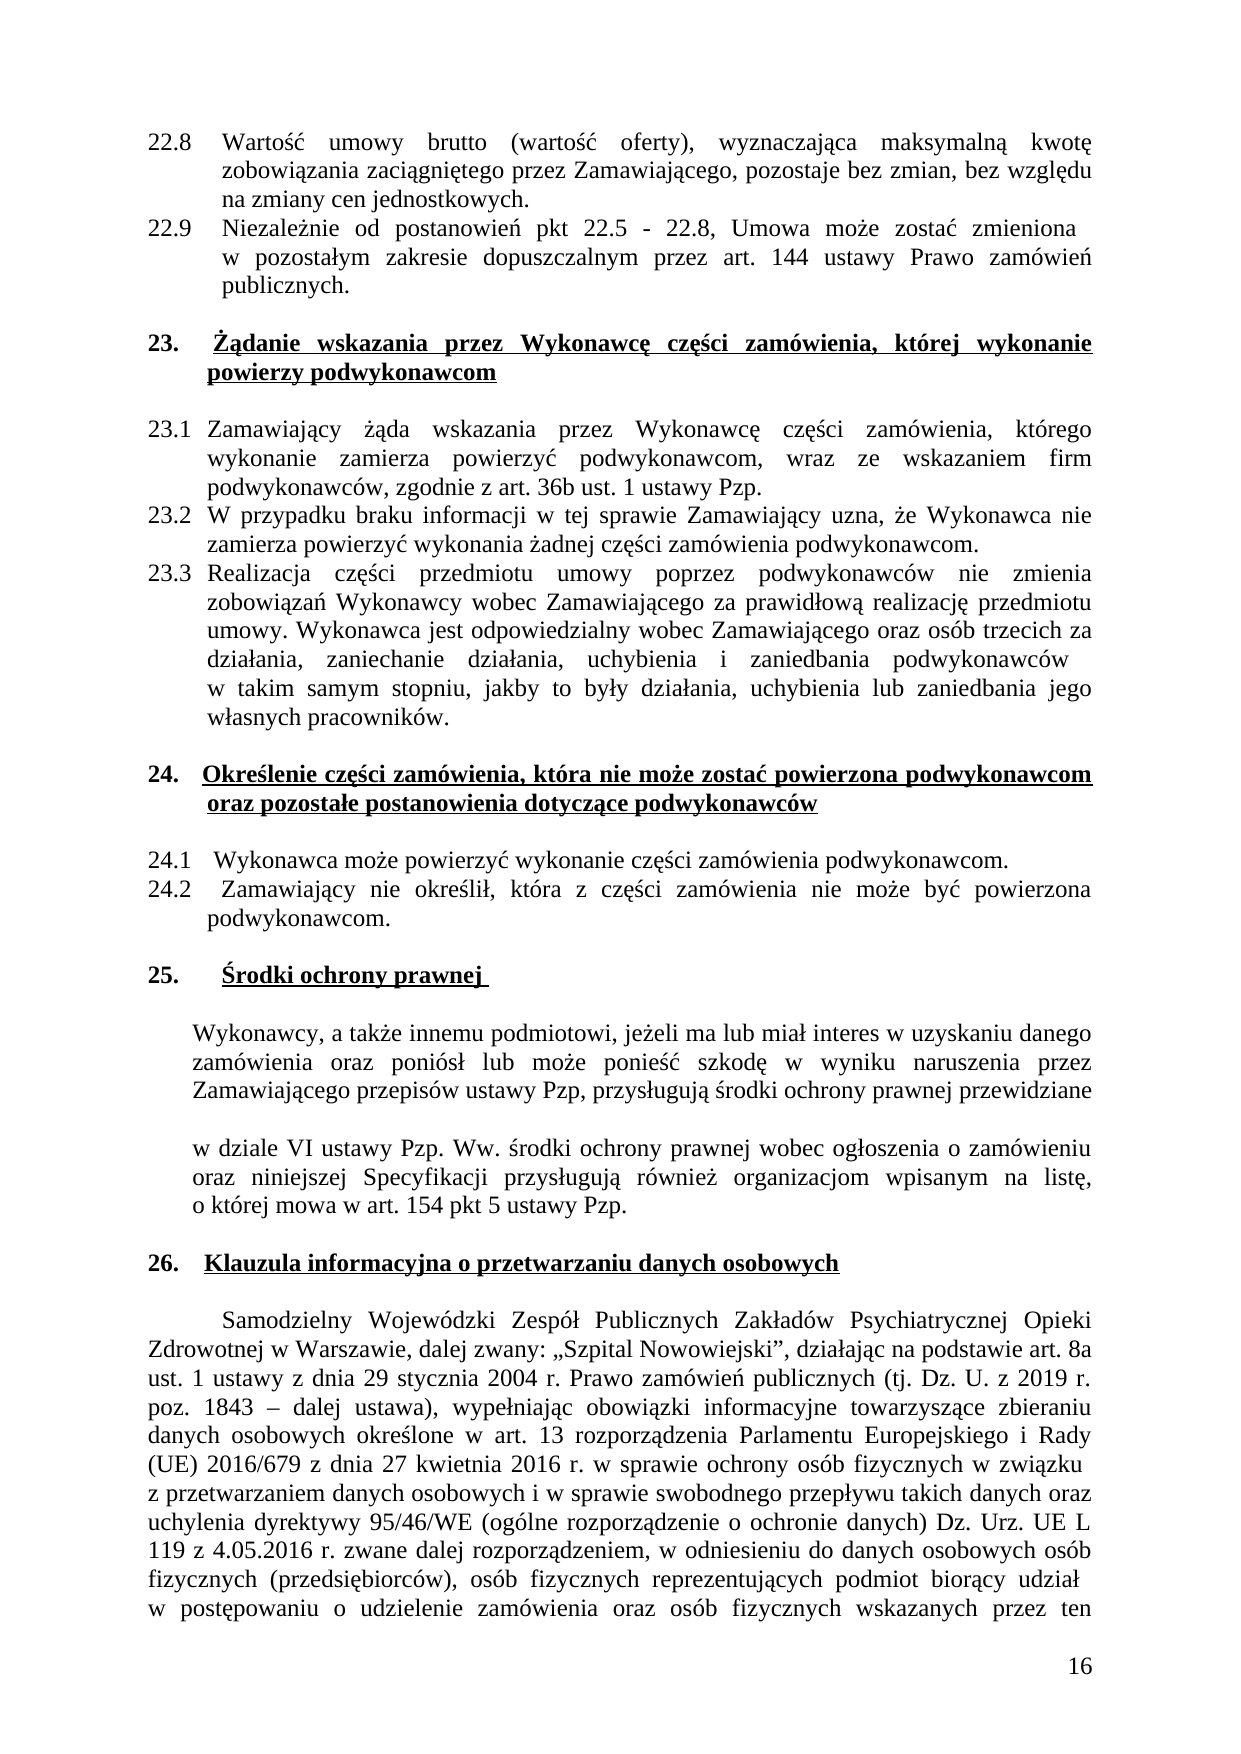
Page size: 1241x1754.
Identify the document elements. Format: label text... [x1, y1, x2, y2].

list Realizacja części przedmiotu umowy poprzez podwykonawców nie zmienia zobowiązań Wykonawcy wobec Zamawiającego za prawidłową realizację przedmiotu umowy. Wykonawca jest odpowiedzialny wobec Zamawiającego oraz osób trzecich za działania, zaniechanie działania, uchybienia i zaniedbania podwykonawców w takim samym stopniu, jakby to były działania, uchybienia lub zaniedbania jego własnych pracowników. [148, 558, 1092, 730]
text 23. Żądanie wskazania przez Wykonawcę części zamówienia, której wykonanie powierzy podwykonawcom [148, 328, 1092, 385]
list Zamawiający żąda wskazania przez Wykonawcę części zamówienia, którego wykonanie zamierza powierzyć podwykonawcom, wraz ze wskazaniem firm podwykonawców, zgodnie z art. 36b ust. 1 ustawy Pzp. [148, 414, 1092, 500]
list Zamawiający nie określił, która z części zamówienia nie może być powierzona podwykonawcom. [148, 874, 1092, 932]
text 24. Określenie części zamówienia, która nie może zostać powierzona podwykonawcom oraz pozostałe postanowienia dotyczące podwykonawców [148, 759, 1092, 817]
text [148, 1305, 1092, 1622]
text 26. Klauzula informacyjna o przetwarzaniu danych osobowych [148, 1248, 1092, 1277]
text Wykonawcy, a także innemu podmiotowi, jeżeli ma lub miał interes w uzyskaniu danego zamówienia oraz poniósł lub może ponieść szkodę w wyniku naruszenia przez Zamawiającego przepisów ustawy Pzp, przysługują środki ochrony prawnej przewidziane w dziale VI ustawy Pzp. Ww. środki ochrony prawnej wobec ogłoszenia o zamówieniu oraz niniejszej Specyfikacji przysługują również organizacjom wpisanym na listę, o której mowa w art. 154 pkt 5 ustawy Pzp. [192, 1018, 1092, 1219]
list W przypadku braku informacji w tej sprawie Zamawiający uzna, że Wykonawca nie zamierza powierzyć wykonania żadnej części zamówienia podwykonawcom. [148, 500, 1092, 558]
text 22.8 Wartość umowy brutto (wartość oferty), wyznaczająca maksymalną kwotę zobowiązania zaciągniętego przez Zamawiającego, pozostaje bez zmian, bez względu na zmiany cen jednostkowych. [148, 127, 1092, 213]
subtitle 25. Środki ochrony prawnej [148, 960, 1092, 989]
list Wykonawca może powierzyć wykonanie części zamówienia podwykonawcom. [148, 845, 1092, 874]
text 22.9 Niezależnie od postanowień pkt 22.5 - 22.8, Umowa może zostać zmieniona w pozostałym zakresie dopuszczalnym przez art. 144 ustawy Prawo zamówień publicznych. [148, 213, 1092, 299]
